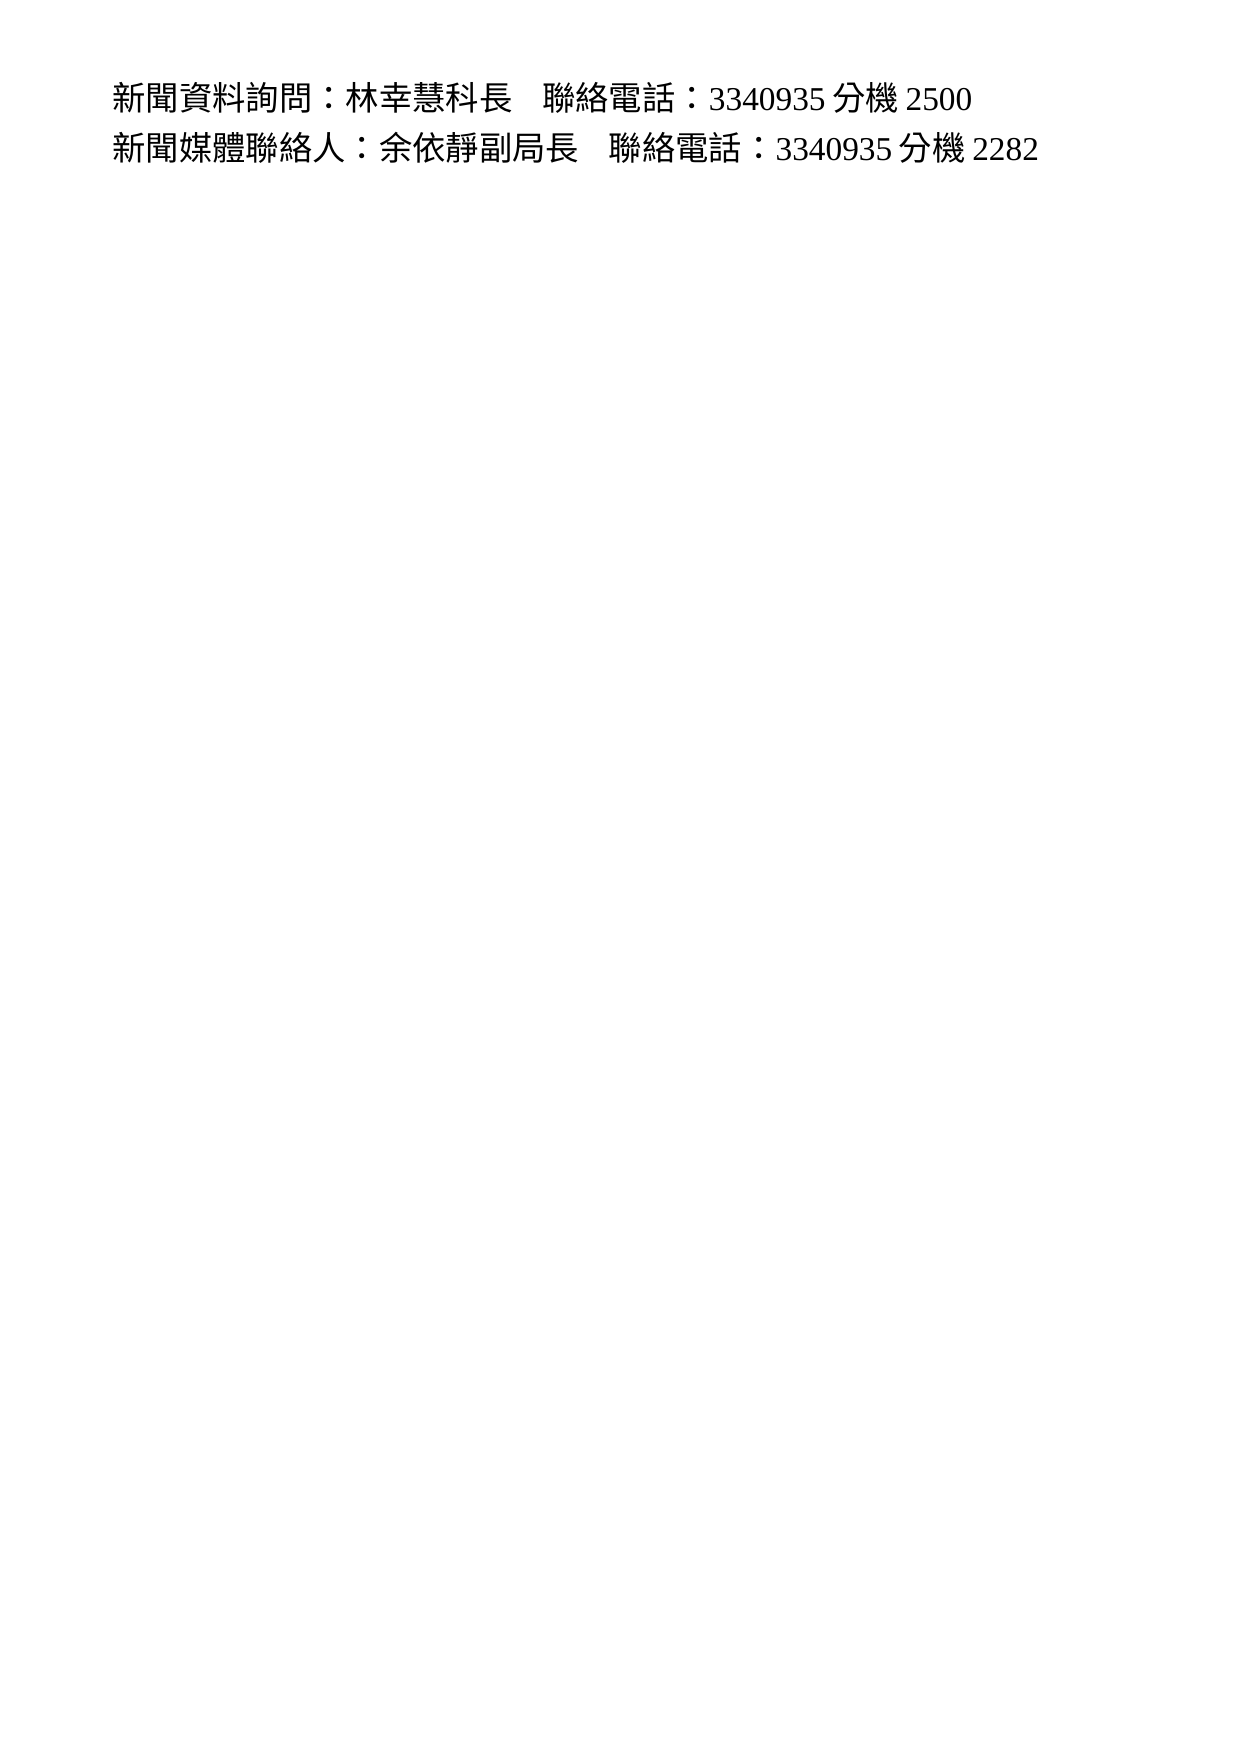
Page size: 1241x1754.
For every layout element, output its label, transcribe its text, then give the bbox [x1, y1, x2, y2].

text 新聞資料詢問：林幸慧科長 聯絡電話：3340935分機2500 [112, 71, 1128, 121]
text 新聞媒體聯絡人：余依靜副局長 聯絡電話：3340935分機2282 [112, 121, 1128, 171]
